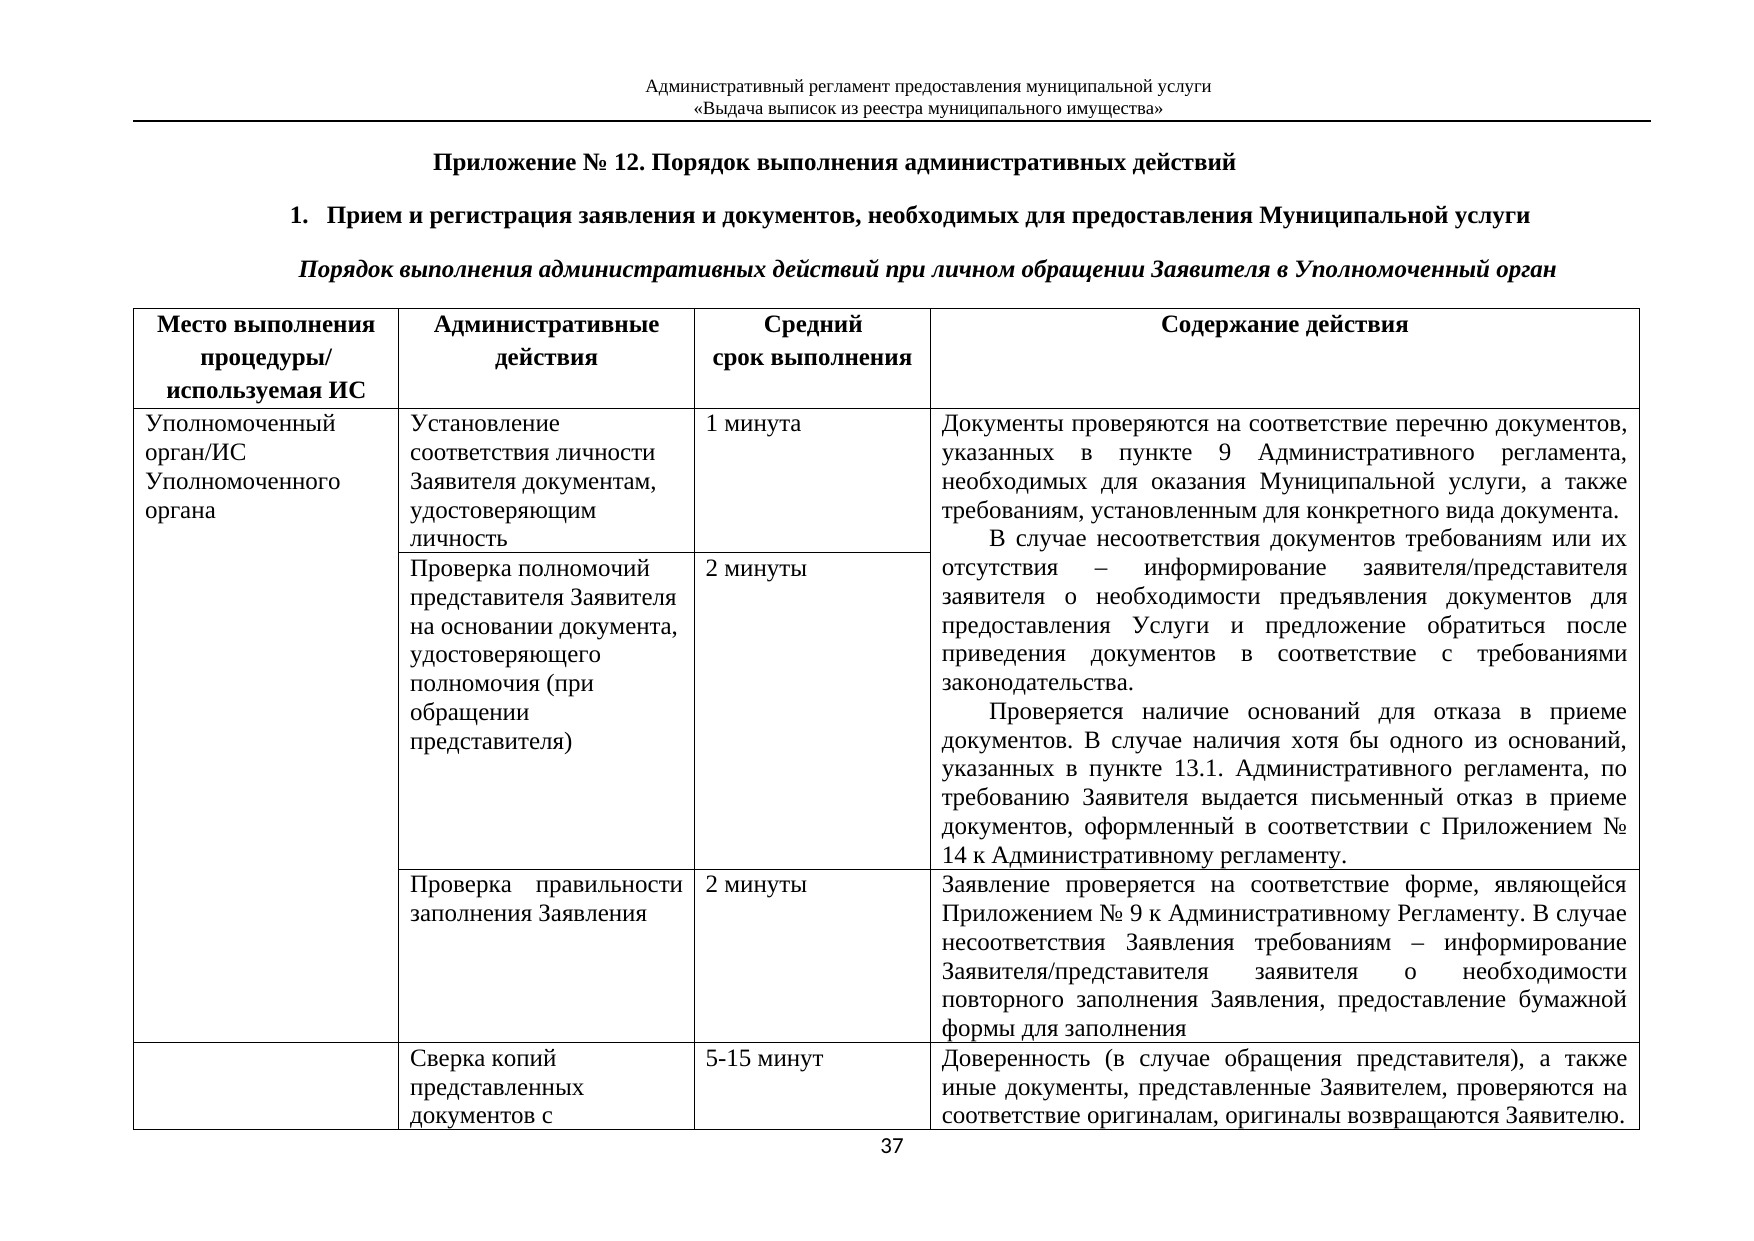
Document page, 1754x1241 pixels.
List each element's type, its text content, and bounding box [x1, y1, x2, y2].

table_header Место выполнения процедуры/ используемая ИС [134, 309, 398, 407]
table_cell Заявление проверяется на соответствие форме, являющейся Приложением № 9 к Административному Регламенту. В случае несоответствия Заявления требованиям – информирование Заявителя/представителя заявителя о необходимости повторного заполнения Заявления, предоставление бумажной формы для заполнения [931, 870, 1639, 1042]
list Прием и регистрация заявления и документов, необходимых для предоставления Муниципальной услуги [170, 201, 1651, 229]
table_cell Уполномоченный орган/ИС Уполномоченного органа [134, 409, 398, 1042]
table_header Административные действия [399, 309, 694, 407]
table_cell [931, 1043, 1639, 1129]
text Приложение № 12. Порядок выполнения административных действий [133, 147, 1651, 176]
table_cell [399, 1043, 694, 1129]
table_cell 2 минуты [695, 870, 930, 1042]
table_cell Проверка правильности заполнения Заявления [399, 870, 694, 1042]
table_header Средний срок выполнения [695, 309, 930, 407]
table_cell Документы проверяются на соответствие перечню документов, указанных в пункте 9 Административного регламента, необходимых для оказания Муниципальной услуги, а также требованиям, установленным для конкретного вида документа. В случае несоответствия документов требованиям или их отсутствия – информирование заявителя/представителя заявителя о необходимости предъявления документов для предоставления Услуги и предложение обратиться после приведения документов в соответствие с требованиями законодательства. Проверяется наличие оснований для отказа в приеме документов. В случае наличия хотя бы одного из оснований, указанных в пункте 13.1. Административного регламента, по требованию Заявителя выдается письменный отказ в приеме документов, оформленный в соответствии с Приложением № 14 к Административному регламенту. [931, 409, 1639, 868]
table_cell 2 минуты [695, 553, 930, 868]
table_cell 5-15 минут [695, 1043, 930, 1129]
table_cell Установление соответствия личности Заявителя документам, удостоверяющим личность [399, 409, 694, 552]
table_cell Проверка полномочий представителя Заявителя на основании документа, удостоверяющего полномочия (при обращении представителя) [399, 553, 694, 868]
table_cell [134, 1043, 398, 1129]
table_cell 1 минута [695, 409, 930, 552]
table_header Содержание действия [931, 309, 1639, 407]
text Порядок выполнения административных действий при личном обращении Заявителя в Уполномоченный орган [208, 254, 1651, 283]
